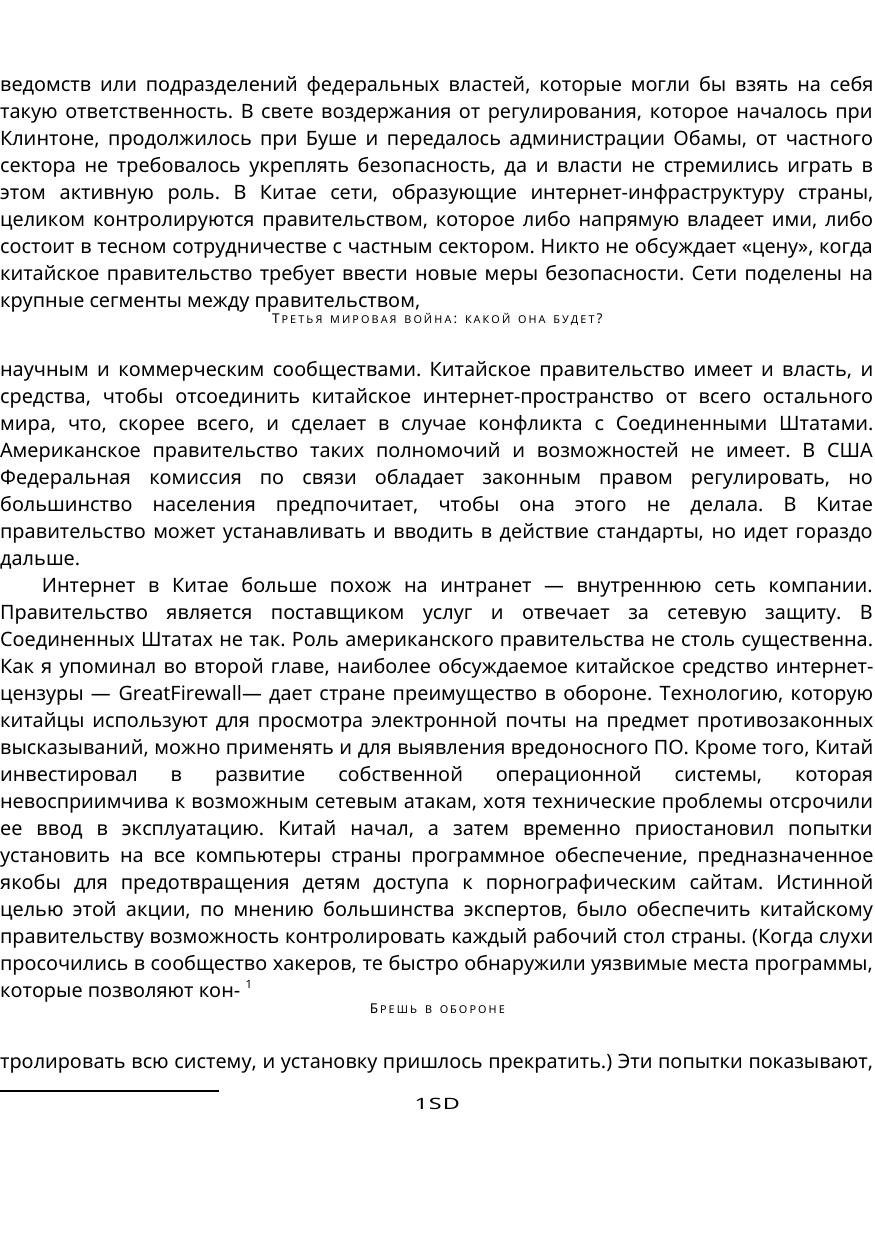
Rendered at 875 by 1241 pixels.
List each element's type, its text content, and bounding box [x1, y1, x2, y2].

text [0, 1047, 874, 1074]
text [0, 70, 874, 313]
text Интернет в Китае больше похож на интранет — внутреннюю сеть компании. Правительство является поставщиком услуг и отвечает за сетевую защиту. В Соединенных Штатах не так. Роль американского правительства не столь существенна. Как я упоминал во второй главе, наиболее обсуждаемое китайское средство интернет- цензуры — GreatFirewall— дает стране преимущество в обороне. Технологию, которую китайцы используют для просмотра электронной почты на предмет противозаконных высказываний, можно применять и для выявления вредоносного ПО. Кроме того, Китай инвестировал в развитие собственной операционной системы, которая невосприимчива к возможным сетевым атакам, хотя технические проблемы отсрочили ее ввод в эксплуатацию. Китай начал, а затем временно приостановил попытки установить на все компьютеры страны программное обеспечение, предназначенное якобы для предотвращения детям доступа к порнографическим сайтам. Истинной целью этой акции, по мнению большинства экспертов, было обеспечить китайскому правительству возможность контролировать каждый рабочий стол страны. (Когда слухи просочились в сообщество хакеров, те быстро обнаружили уязвимые места программы, которые позволяют кон- [0, 571, 874, 1003]
text Брешь в обороне [0, 1003, 874, 1016]
text научным и коммерческим сообществами. Китайское правительство имеет и власть, и средства, чтобы отсоединить китайское интернет-пространство от всего остального мира, что, скорее всего, и сделает в случае конфликта с Соединенными Штатами. Американское правительство таких полномочий и возможностей не имеет. В США Федеральная комиссия по связи обладает законным правом регулировать, но большинство населения предпочитает, чтобы она этого не делала. В Китае правительство может устанавливать и вводить в действие стандарты, но идет гораздо дальше. [0, 355, 874, 571]
text Третья мировая война: какой она будет? [0, 313, 874, 327]
